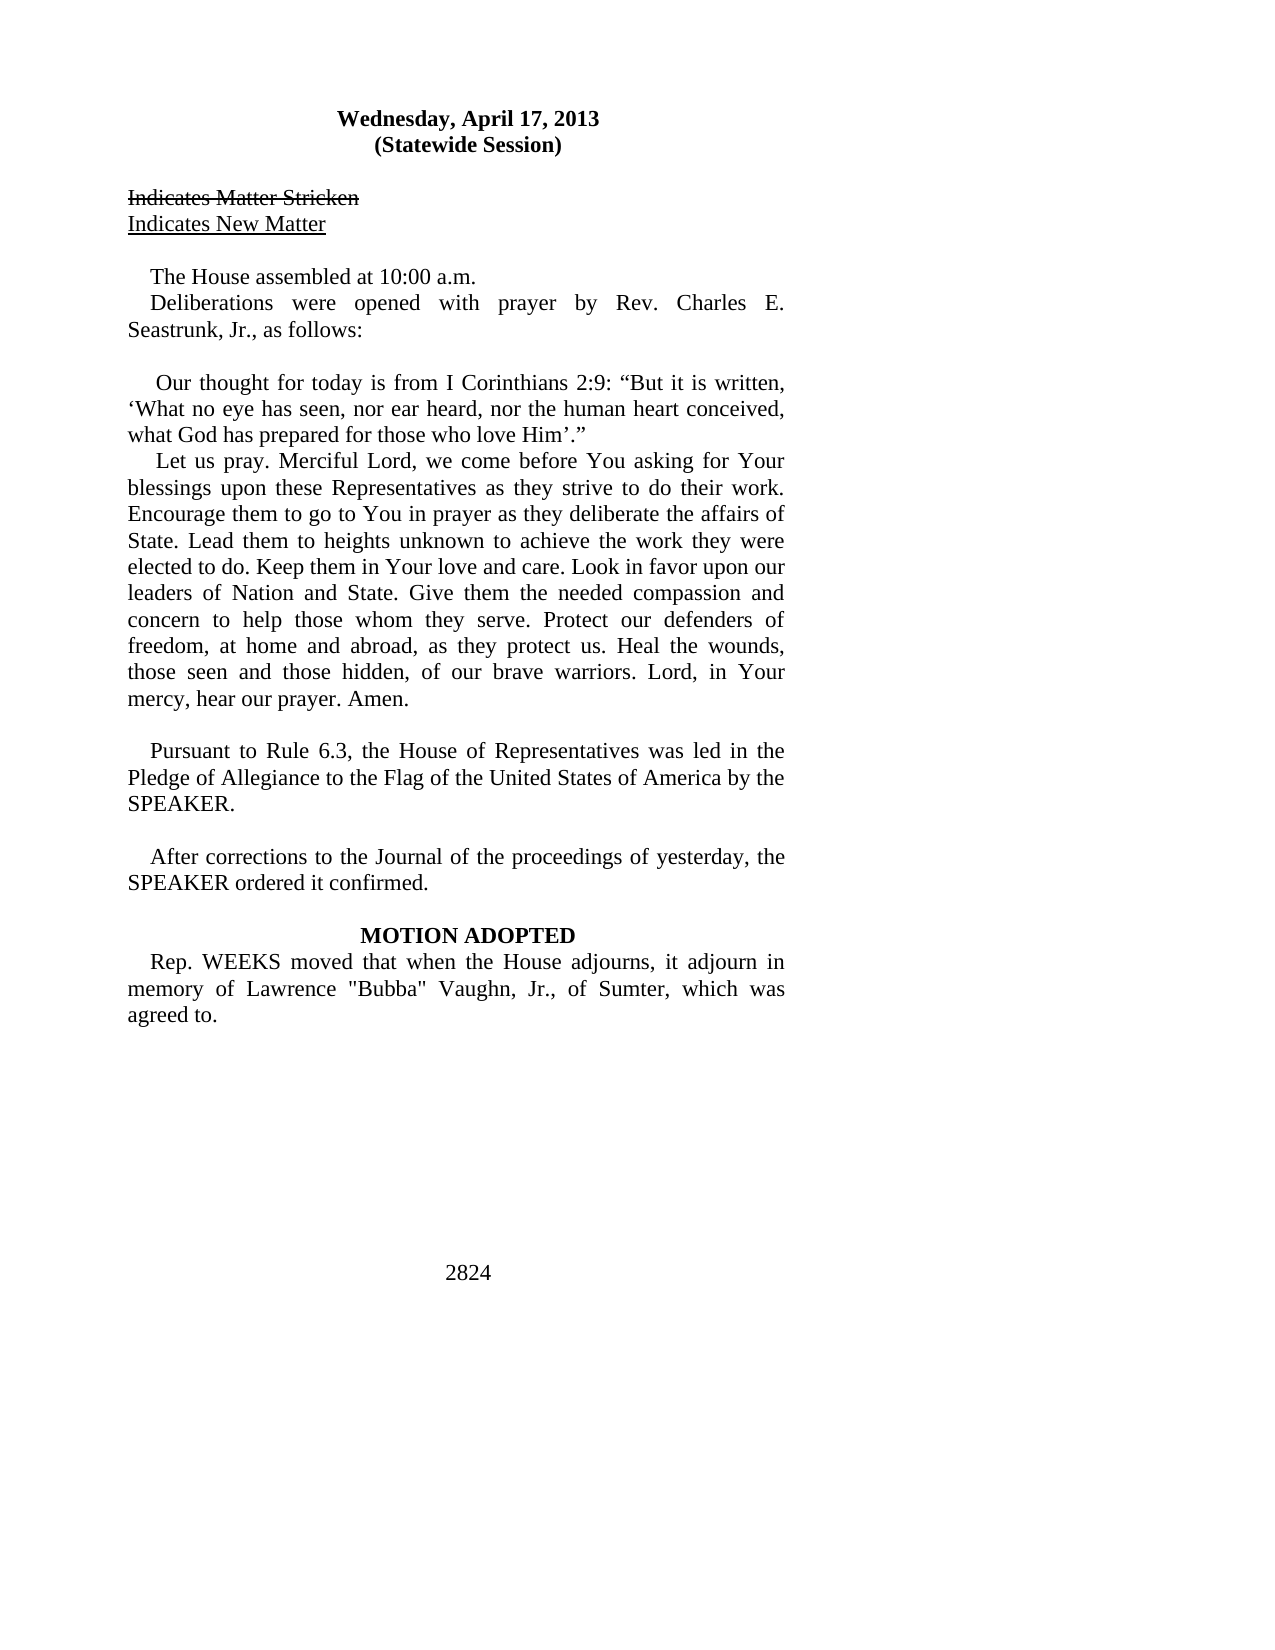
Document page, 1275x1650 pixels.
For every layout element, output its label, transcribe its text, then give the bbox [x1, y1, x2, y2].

text Deliberations were opened with prayer by Rev. Charles E. Seastrunk, Jr., as follows: [127, 289, 786, 342]
text MOTION ADOPTED [127, 922, 786, 948]
text Indicates New Matter [127, 210, 786, 237]
text Let us pray. Merciful Lord, we come before You asking for Your blessings upon these Representatives as they strive to do their work. Encourage them to go to You in prayer as they deliberate the affairs of State. Lead them to heights unknown to achieve the work they were elected to do. Keep them in Your love and care. Look in favor upon our leaders of Nation and State. Give them the needed compassion and concern to help those whom they serve. Protect our defenders of freedom, at home and abroad, as they protect us. Heal the wounds, those seen and those hidden, of our brave warriors. Lord, in Your mercy, hear our prayer. Amen. [127, 448, 786, 711]
text Rep. WEEKS moved that when the House adjourns, it adjourn in memory of Lawrence "Bubba" Vaughn, Jr., of Sumter, which was agreed to. [127, 948, 786, 1027]
text Pursuant to Rule 6.3, the House of Representatives was led in the Pledge of Allegiance to the Flag of the United States of America by the SPEAKER. [127, 737, 786, 817]
text Our thought for today is from I Corinthians 2:9: “But it is written, ‘What no eye has seen, nor ear heard, nor the human heart conceived, what God has prepared for those who love Him’.” [127, 368, 786, 448]
text The House assembled at 10:00 a.m. [127, 263, 786, 289]
text After corrections to the Journal of the proceedings of yesterday, the SPEAKER ordered it confirmed. [127, 843, 786, 896]
text Indicates Matter Stricken [127, 184, 786, 210]
